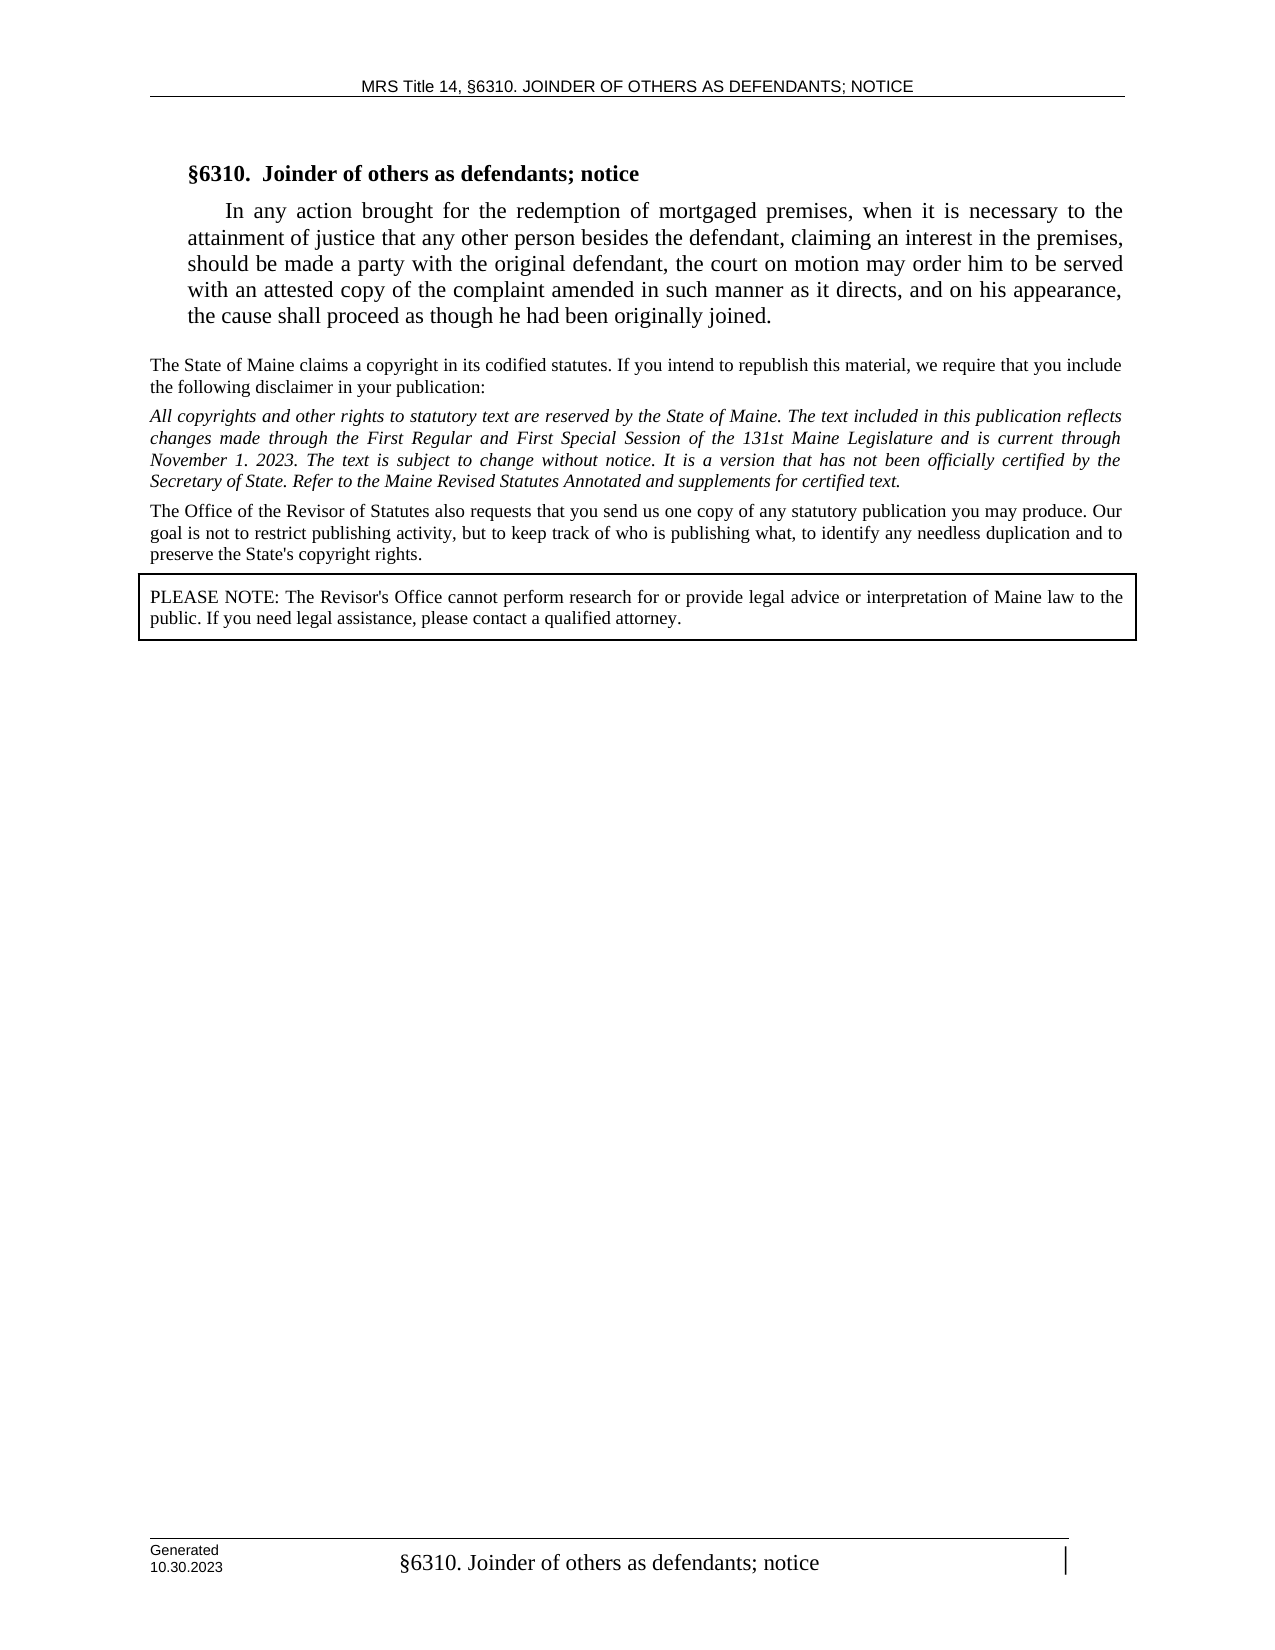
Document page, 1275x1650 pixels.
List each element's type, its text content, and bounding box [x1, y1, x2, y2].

text The State of Maine claims a copyright in its codified statutes. If you intend to republish this material, we require that you include the following disclaimer in your publication: [150, 354, 1125, 397]
text PLEASE NOTE: The Revisor's Office cannot perform research for or provide legal advice or interpretation of Maine law to the public. If you need legal assistance, please contact a qualified attorney. [140, 575, 1135, 639]
text §6310. Joinder of others as defendants; notice [187, 160, 1125, 187]
text All copyrights and other rights to statutory text are reserved by the State of Maine. The text included in this publication reflects changes made through the First Regular and First Special Session of the 131st Maine Legislature and is current through November 1. 2023 . The text is subject to change without notice. It is a version that has not been officially certified by the Secretary of State. Refer to the Maine Revised Statutes Annotated and supplements for certified text. [150, 405, 1125, 492]
text In any action brought for the redemption of mortgaged premises, when it is necessary to the attainment of justice that any other person besides the defendant, claiming an interest in the premises, should be made a party with the original defendant, the court on motion may order him to be served with an attested copy of the complaint amended in such manner as it directs, and on his appearance, the cause shall proceed as though he had been originally joined. [187, 197, 1125, 329]
text The Office of the Revisor of Statutes also requests that you send us one copy of any statutory publication you may produce. Our goal is not to restrict publishing activity, but to keep track of who is publishing what, to identify any needless duplication and to preserve the State's copyright rights. [150, 500, 1125, 565]
